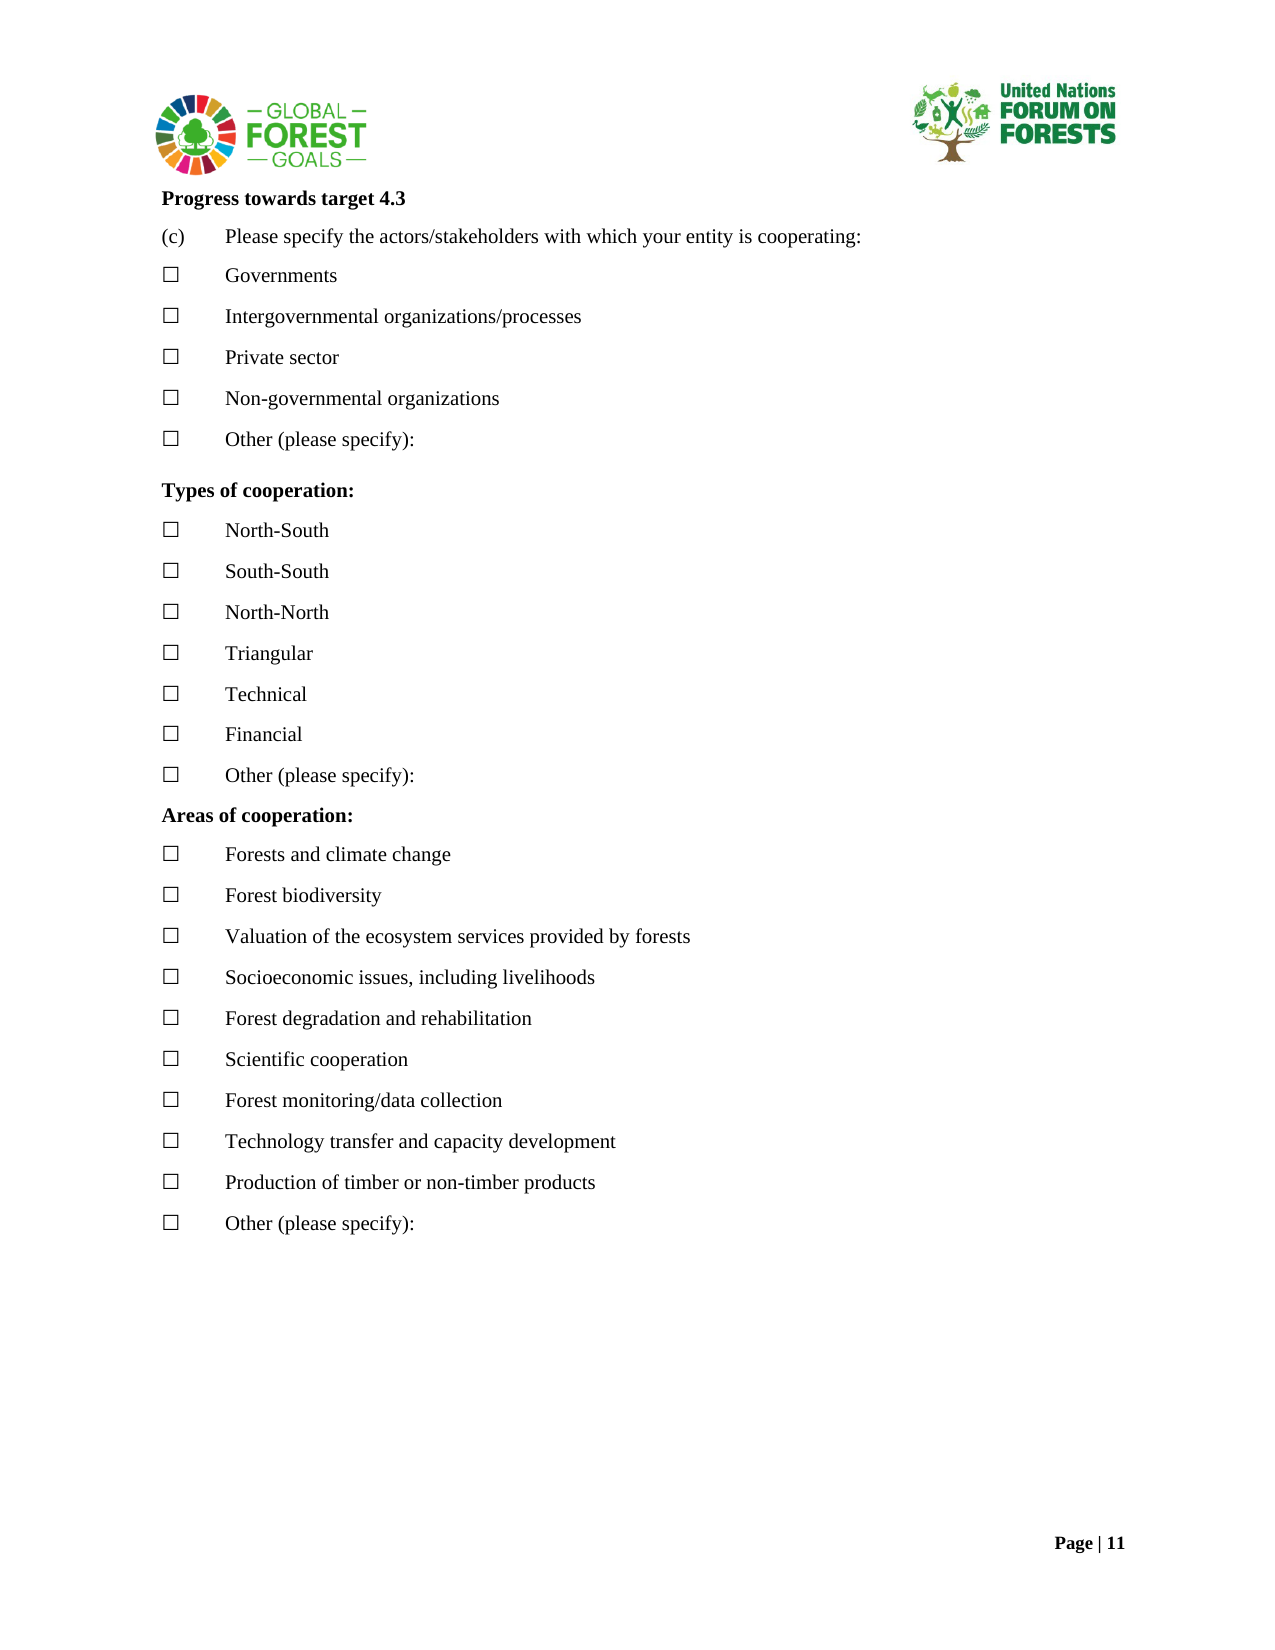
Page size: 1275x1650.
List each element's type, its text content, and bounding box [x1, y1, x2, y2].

picture [909, 75, 1121, 165]
list Forest biodiversity [161, 880, 1125, 908]
list North-North [161, 597, 1125, 625]
list Scientific cooperation [161, 1044, 1125, 1072]
list Forests and climate change [161, 839, 1125, 868]
list Other (please specify): [161, 1208, 1125, 1236]
list Technical [161, 679, 1125, 707]
list Other (please specify): [161, 761, 1125, 789]
list Governments [161, 260, 1125, 288]
list Triangular [161, 638, 1125, 666]
picture [137, 75, 384, 195]
list North-South [161, 515, 1125, 543]
list Forest monitoring/data collection [161, 1085, 1125, 1113]
list Production of timber or non-timber products [161, 1167, 1125, 1195]
list Please specify the actors/stakeholders with which your entity is cooperating: [161, 224, 1125, 248]
list Non-governmental organizations [161, 383, 1125, 412]
list Private sector [161, 342, 1125, 371]
list Technology transfer and capacity development [161, 1126, 1125, 1154]
list Forest degradation and rehabilitation [161, 1003, 1125, 1031]
text Types of cooperation: [161, 478, 1125, 502]
list Valuation of the ecosystem services provided by forests [161, 921, 1125, 949]
list Financial [161, 719, 1125, 748]
list South-South [161, 556, 1125, 584]
list Other (please specify): [161, 424, 1125, 452]
text Areas of cooperation: [161, 803, 1125, 827]
subtitle Progress towards target 4.3 [161, 186, 1125, 210]
list Intergovernmental organizations/processes [161, 301, 1125, 329]
list Socioeconomic issues, including livelihoods [161, 962, 1125, 991]
